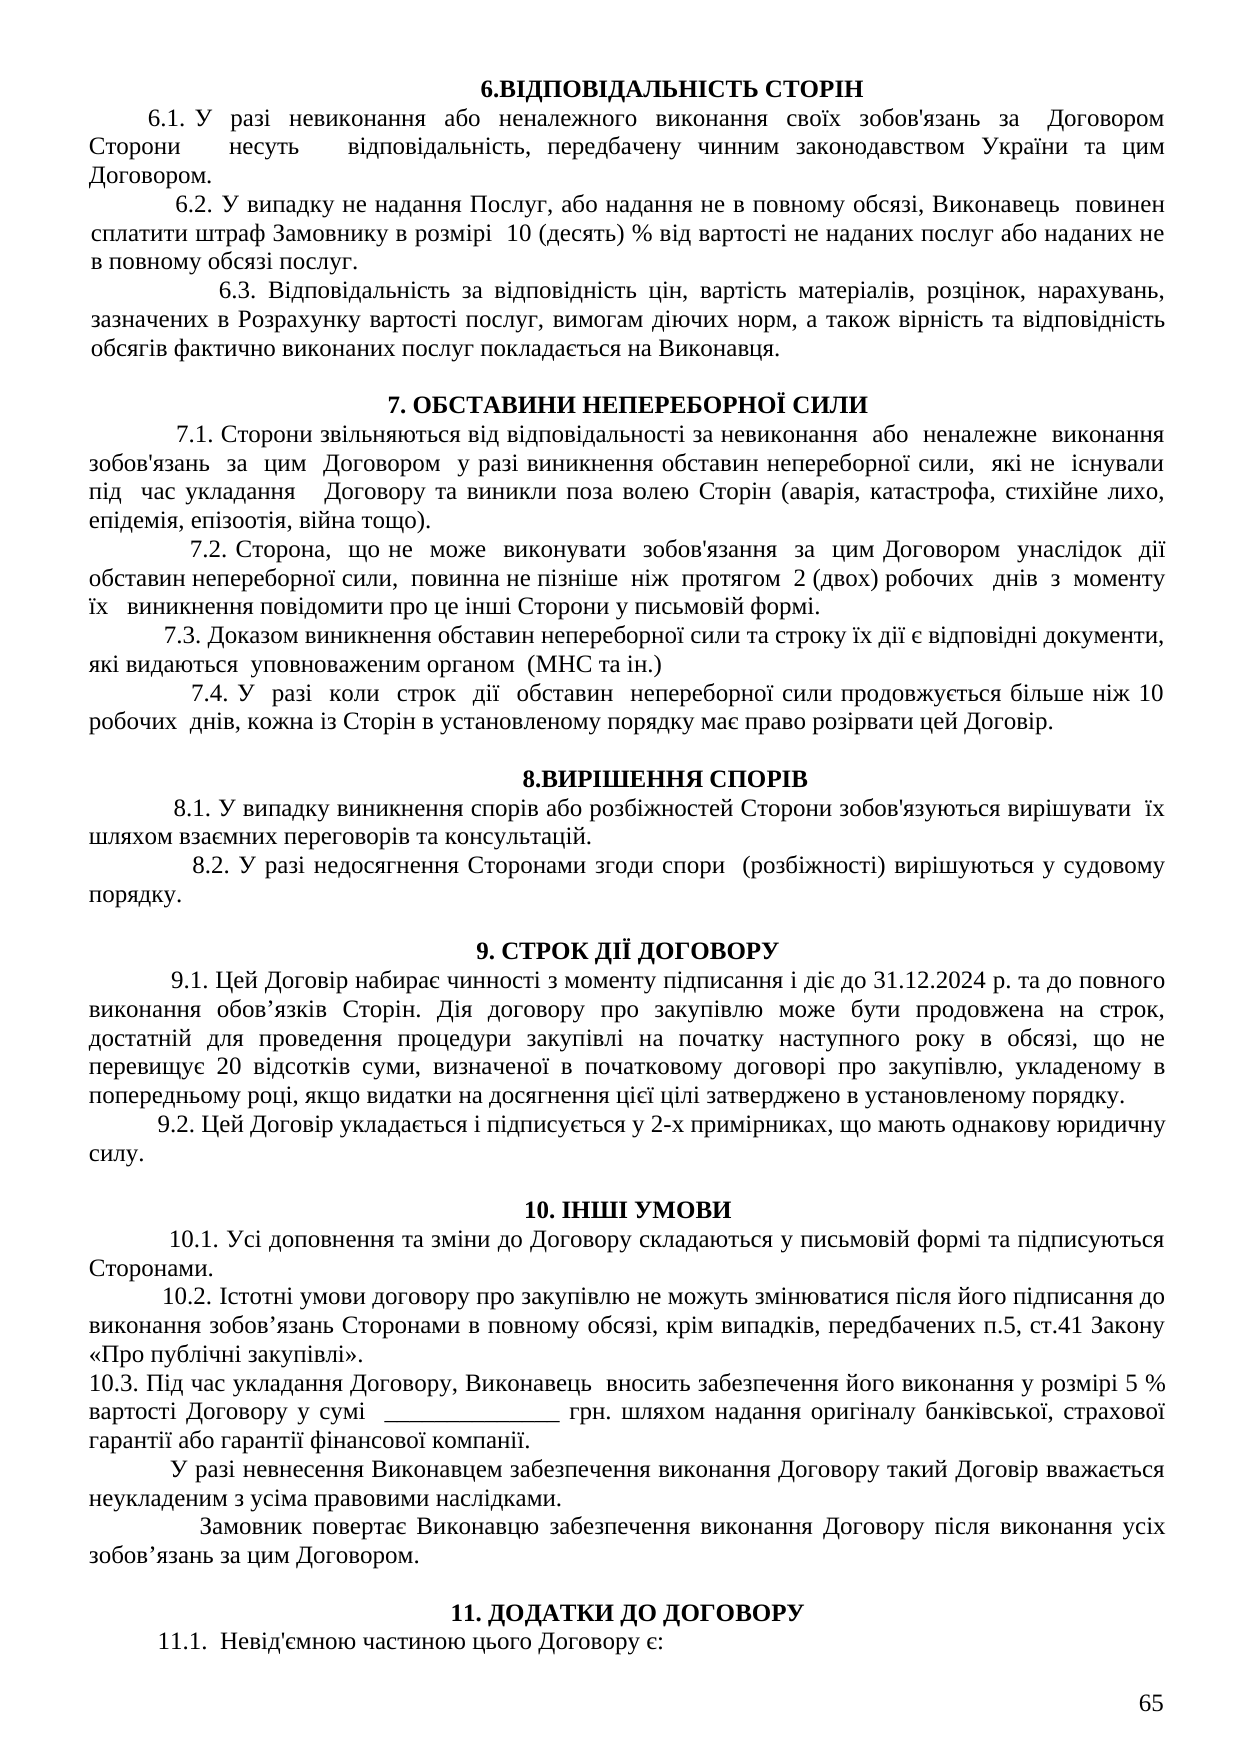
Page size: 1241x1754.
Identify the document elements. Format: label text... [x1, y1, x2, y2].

text 9.2. Цей Договір укладається і підписується у 2-х примірниках, що мають однакову юридичну силу. [89, 1109, 1167, 1166]
text 6.ВІДПОВІДАЛЬНІСТЬ СТОРІН [89, 74, 1167, 103]
text 7.4. У разі коли строк дії обставин непереборної сили продовжується більше ніж 10 робочих днів, кожна із Сторін в установленому порядку має право розірвати цей Договір. [89, 678, 1167, 735]
text 7.1. Сторони звільняються від відповідальності за невиконання або неналежне виконання зобов'язань за цим Договором у разі виникнення обставин непереборної сили, які не існували під час укладання Договору та виникли поза волею Сторін (аварія, катастрофа, стихійне лихо, епідемія, епізоотія, війна тощо). [89, 419, 1167, 534]
text У разі невнесення Виконавцем забезпечення виконання Договору такий Договір вважається неукладеним з усіма правовими наслідками. [89, 1454, 1167, 1511]
text 6.3. Відповідальність за відповідність цін, вартість матеріалів, розцінок, нарахувань, зазначених в Розрахунку вартості послуг, вимогам діючих норм, а також вірність та відповідність обсягів фактично виконаних послуг покладається на Виконавця. [91, 275, 1167, 361]
text 11. ДОДАТКИ ДО ДОГОВОРУ [89, 1598, 1167, 1626]
text 6.2. У випадку не надання Послуг, або надання не в повному обсязі, Виконавець повинен сплатити штраф Замовнику в розмірі 10 (десять) % від вартості не наданих послуг або наданих не в повному обсязі послуг. [91, 189, 1167, 275]
text 10.3. Під час укладання Договору, Виконавець вносить забезпечення його виконання у розмірі 5 % вартості Договору у сумі ______________ грн. шляхом надання оригіналу банківської, страхової гарантії або гарантії фінансової компанії. [89, 1368, 1167, 1454]
text 7.2. Сторона, що не може виконувати зобов'язання за цим Договором унаслідок дії обставин непереборної сили, повинна не пізніше ніж протягом 2 (двох) робочих днів з моменту їх виникнення повідомити про це інші Сторони у письмовій формі. [89, 534, 1167, 620]
text 11.1. Невід'ємною частиною цього Договору є: [89, 1626, 1167, 1655]
text 8.2. У разі недосягнення Сторонами згоди спори (розбіжності) вирішуються у судовому порядку. [89, 850, 1167, 908]
text 9. СТРОК ДІЇ ДОГОВОРУ [89, 936, 1167, 965]
text 8.1. У випадку виникнення спорів або розбіжностей Сторони зобов'язуються вирішувати їх шляхом взаємних переговорів та консультацій. [89, 793, 1167, 850]
text Замовник повертає Виконавцю забезпечення виконання Договору після виконання усіх зобов’язань за цим Договором. [89, 1511, 1167, 1569]
text 9.1. Цей Договір набирає чинності з моменту підписання і діє до 31.12.2024 р. та до повного виконання обов’язків Сторін. Дія договору про закупівлю може бути продовжена на строк, достатній для проведення процедури закупівлі на початку наступного року в обсязі, що не перевищує 20 відсотків суми, визначеної в початковому договорі про закупівлю, укладеному в попередньому році, якщо видатки на досягнення цієї цілі затверджено в установленому порядку. [89, 965, 1167, 1109]
text 8.ВИРІШЕННЯ СПОРІВ [164, 764, 1167, 793]
text 10.1. Усі доповнення та зміни до Договору складаються у письмовій формі та підписуються Сторонами. [89, 1224, 1167, 1281]
text 7.3. Доказом виникнення обставин непереборної сили та строку їх дії є відповідні документи, які видаються уповноваженим органом (МНС та ін.) [89, 620, 1167, 678]
text 6.1. У разі невиконання або неналежного виконання своїх зобов'язань за Договором Сторони несуть відповідальність, передбачену чинним законодавством України та цим Договором. [89, 103, 1167, 189]
text 7. ОБСТАВИНИ НЕПЕРЕБОРНОЇ СИЛИ [89, 390, 1167, 419]
text 10.2. Істотні умови договору про закупівлю не можуть змінюватися після його підписання до виконання зобов’язань Сторонами в повному обсязі, крім випадків, передбачених п.5, ст.41 Закону «Про публічні закупівлі». [89, 1281, 1167, 1368]
text 10. ІНШІ УМОВИ [89, 1195, 1167, 1224]
